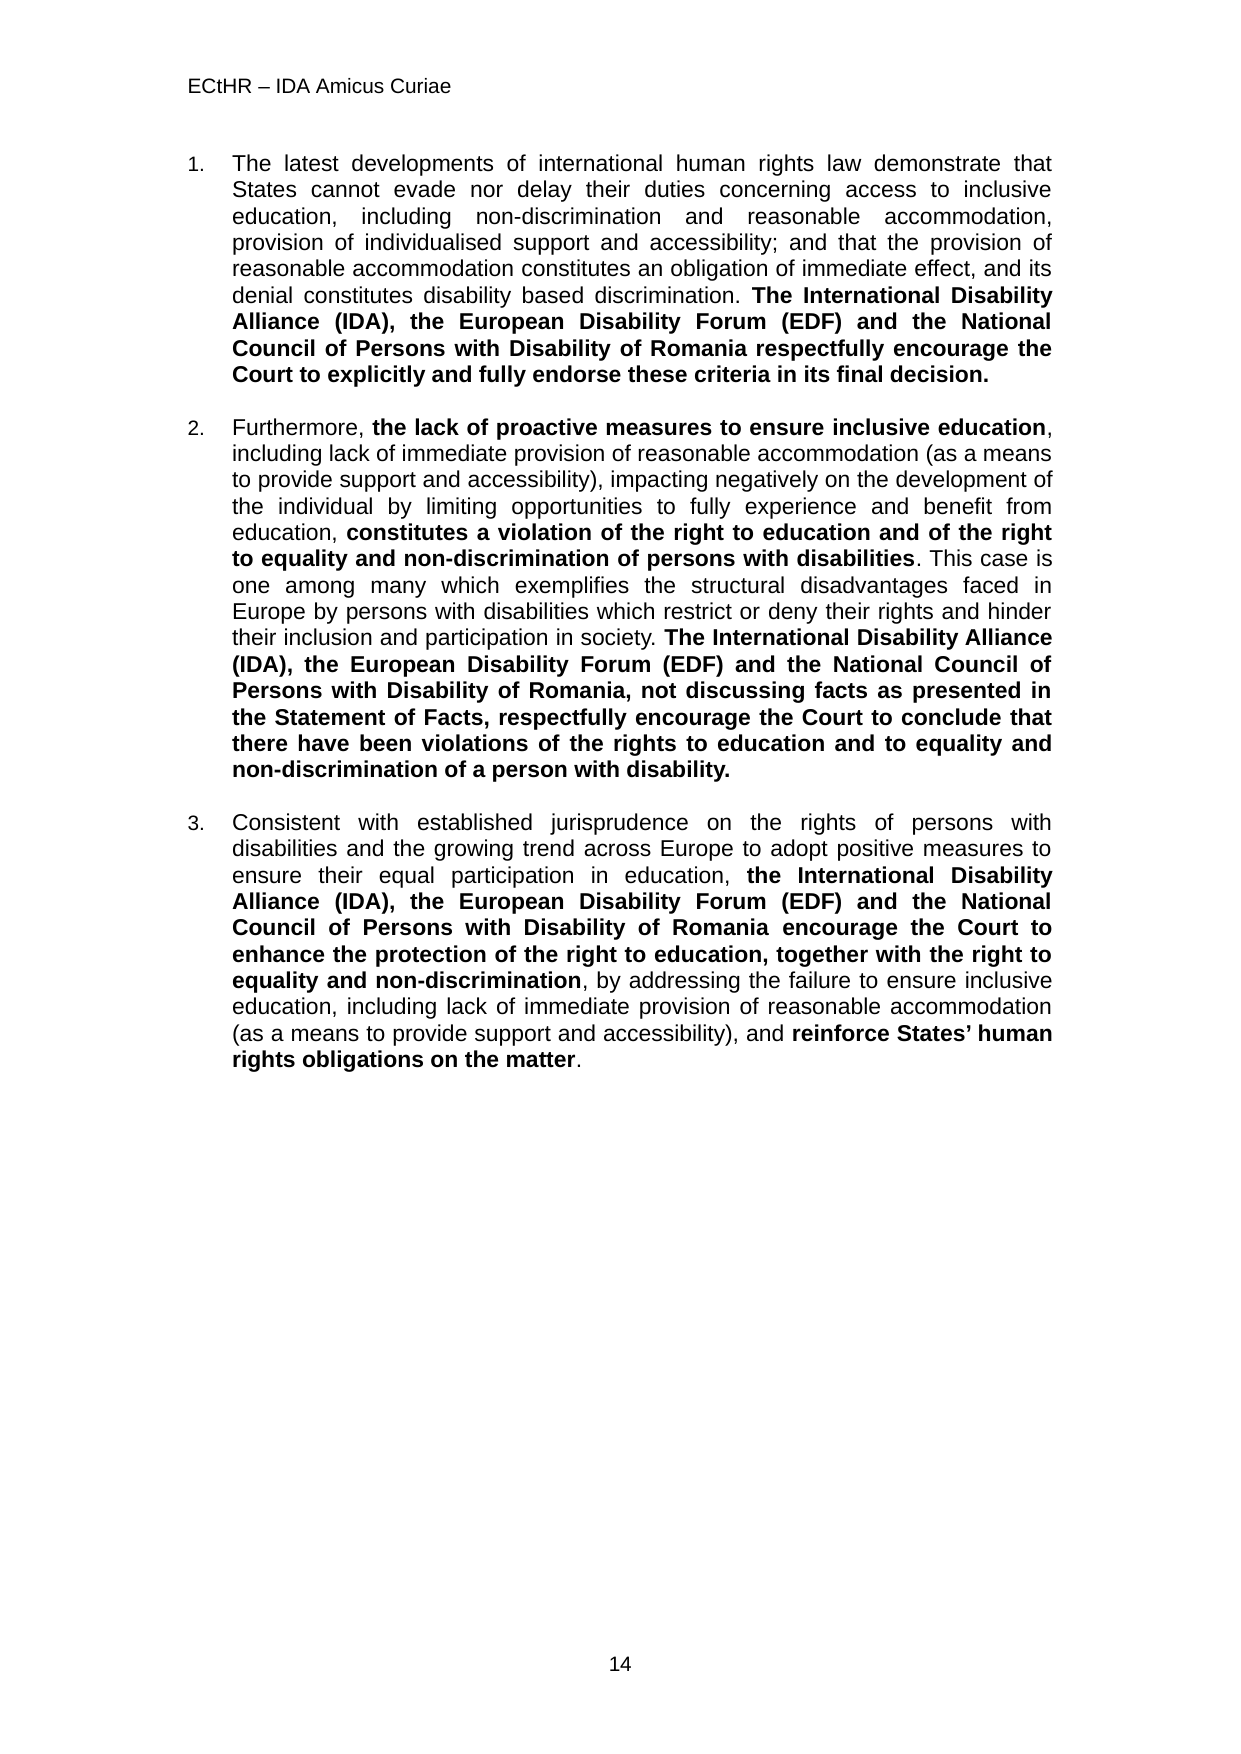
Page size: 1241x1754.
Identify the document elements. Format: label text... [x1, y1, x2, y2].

list Consistent with established jurisprudence on the rights of persons with disabilities and the growing trend across Europe to adopt positive measures to ensure their equal participation in education, the International Disability Alliance (IDA), the European Disability Forum (EDF) and the National Council of Persons with Disability of Romania encourage the Court to enhance the protection of the right to education, together with the right to equality and non-discrimination, by addressing the failure to ensure inclusive education, including lack of immediate provision of reasonable accommodation (as a means to provide support and accessibility), and reinforce States’ human rights obligations on the matter. [187, 809, 1053, 1072]
list Furthermore, the lack of proactive measures to ensure inclusive education, including lack of immediate provision of reasonable accommodation (as a means to provide support and accessibility), impacting negatively on the development of the individual by limiting opportunities to fully experience and benefit from education, constitutes a violation of the right to education and of the right to equality and non-discrimination of persons with disabilities. This case is one among many which exemplifies the structural disadvantages faced in Europe by persons with disabilities which restrict or deny their rights and hinder their inclusion and participation in society. The International Disability Alliance (IDA), the European Disability Forum (EDF) and the National Council of Persons with Disability of Romania, not discussing facts as presented in the Statement of Facts, respectfully encourage the Court to conclude that there have been violations of the rights to education and to equality and non-discrimination of a person with disability. [187, 413, 1053, 782]
list The latest developments of international human rights law demonstrate that States cannot evade nor delay their duties concerning access to inclusive education, including non-discrimination and reasonable accommodation, provision of individualised support and accessibility; and that the provision of reasonable accommodation constitutes an obligation of immediate effect, and its denial constitutes disability based discrimination. The International Disability Alliance (IDA), the European Disability Forum (EDF) and the National Council of Persons with Disability of Romania respectfully encourage the Court to explicitly and fully endorse these criteria in its final decision. [187, 150, 1053, 387]
